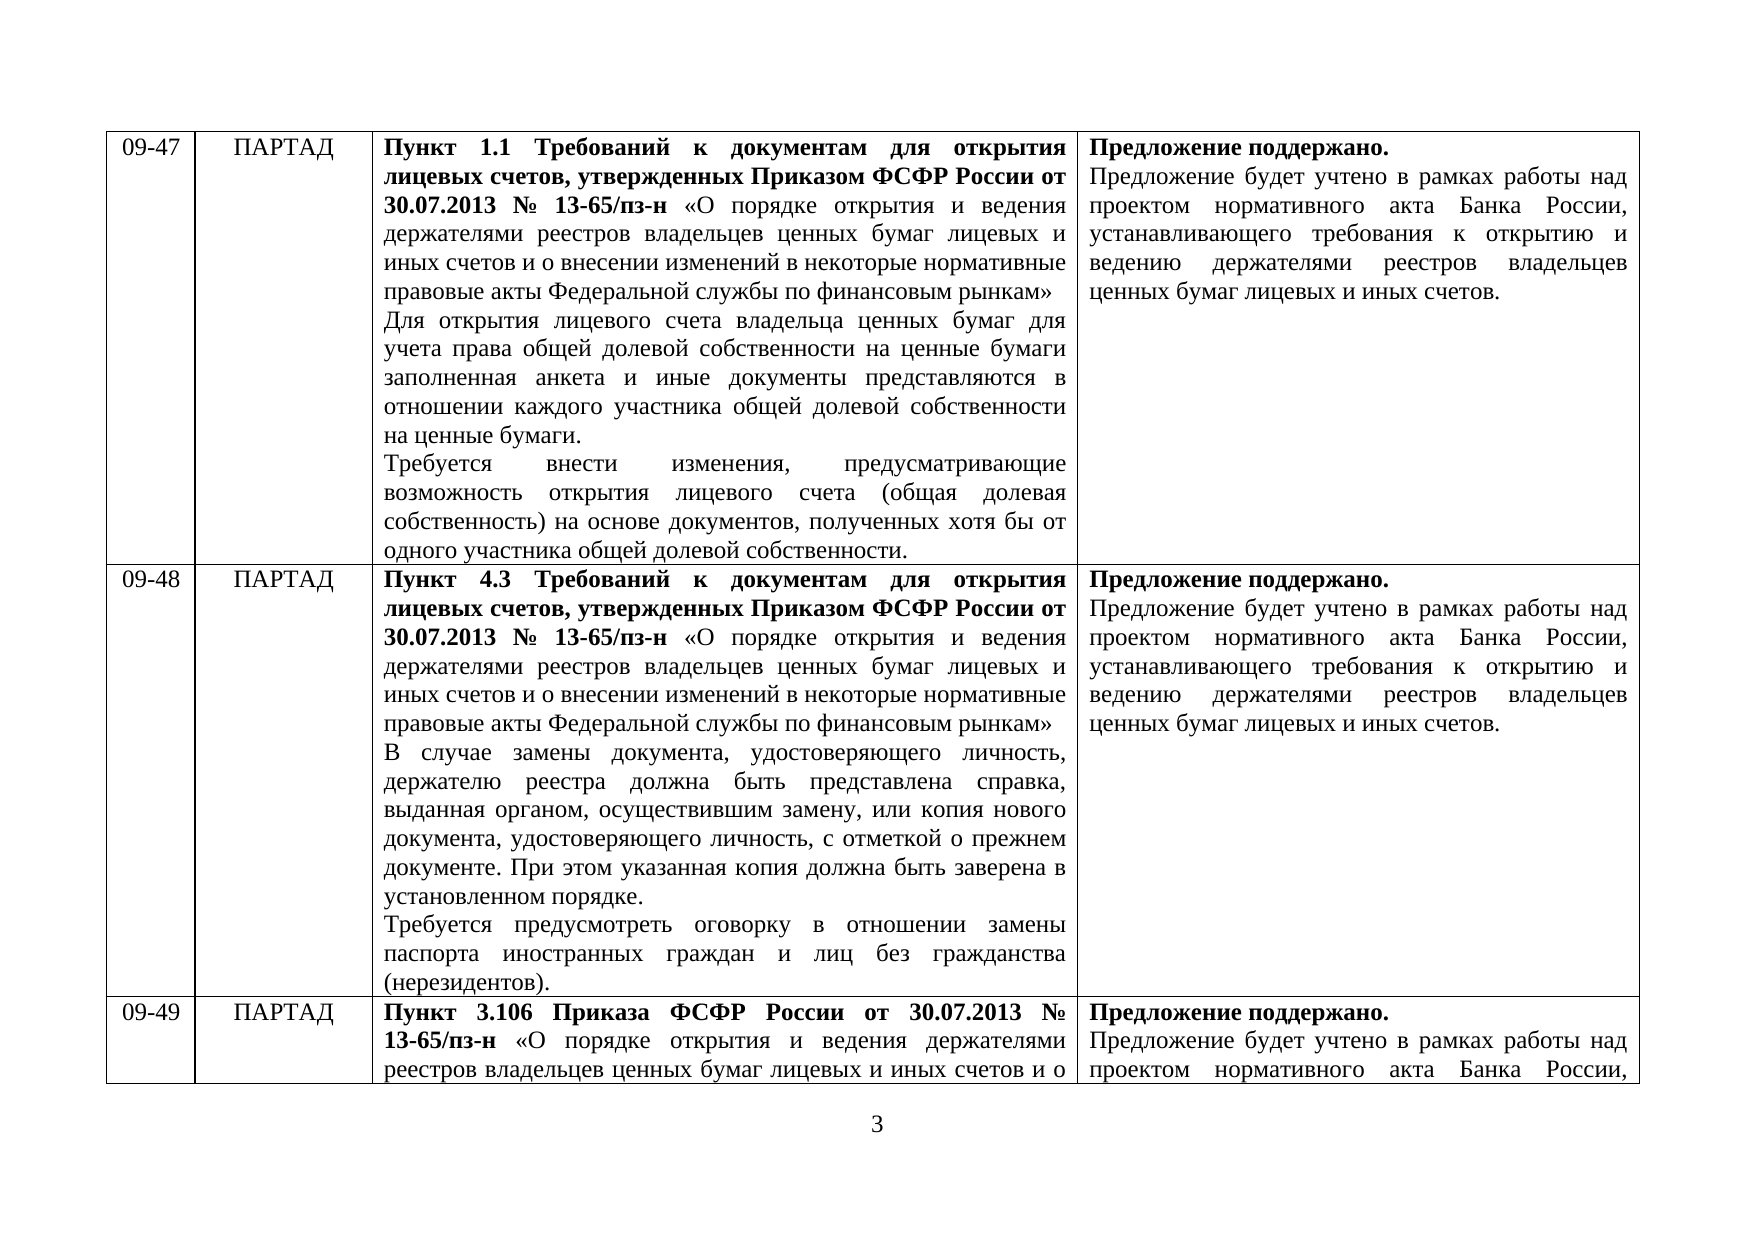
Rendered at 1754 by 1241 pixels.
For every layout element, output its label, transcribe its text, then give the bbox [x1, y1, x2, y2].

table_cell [373, 997, 1077, 1083]
table_cell 09-48 [107, 565, 194, 996]
table_cell 09-47 [107, 132, 194, 563]
table_cell Пункт 1.1 Требований к документам для открытия лицевых счетов, утвержденных Приказом ФСФР России от 30.07.2013 № 13-65/пз-н «О порядке открытия и ведения держателями реестров владельцев ценных бумаг лицевых и иных счетов и о внесении изменений в некоторые нормативные правовые акты Федеральной службы по финансовым рынкам» Для открытия лицевого счета владельца ценных бумаг для учета права общей долевой собственности на ценные бумаги заполненная анкета и иные документы представляются в отношении каждого участника общей долевой собственности на ценные бумаги. Требуется внести изменения, предусматривающие возможность открытия лицевого счета (общая долевая собственность) на основе документов, полученных хотя бы от одного участника общей долевой собственности. [373, 132, 1077, 563]
table_cell 09-49 [107, 997, 194, 1083]
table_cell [1078, 997, 1639, 1083]
table_cell ПАРТАД [196, 132, 372, 563]
table_cell ПАРТАД [196, 565, 372, 996]
table_cell ПАРТАД [196, 997, 372, 1083]
table_cell Пункт 4.3 Требований к документам для открытия лицевых счетов, утвержденных Приказом ФСФР России от 30.07.2013 № 13-65/пз-н «О порядке открытия и ведения держателями реестров владельцев ценных бумаг лицевых и иных счетов и о внесении изменений в некоторые нормативные правовые акты Федеральной службы по финансовым рынкам» В случае замены документа, удостоверяющего личность, держателю реестра должна быть представлена справка, выданная органом, осуществившим замену, или копия нового документа, удостоверяющего личность, с отметкой о прежнем документе. При этом указанная копия должна быть заверена в установленном порядке. Требуется предусмотреть оговорку в отношении замены паспорта иностранных граждан и лиц без гражданства (нерезидентов). [373, 565, 1077, 996]
